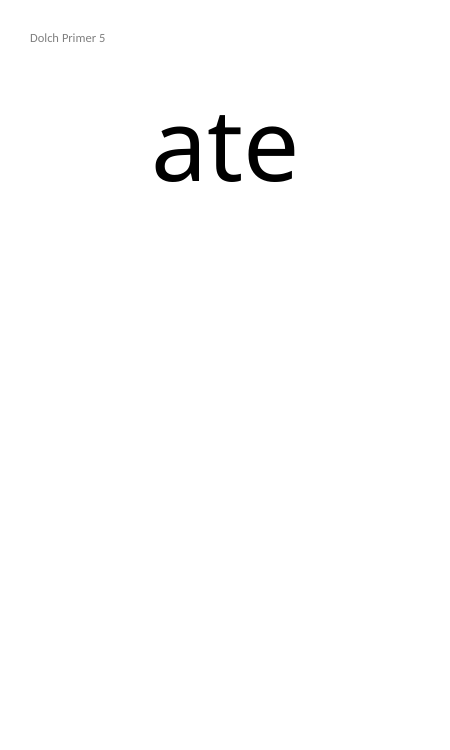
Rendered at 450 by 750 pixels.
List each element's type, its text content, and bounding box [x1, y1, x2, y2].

text ate [30, 75, 420, 211]
